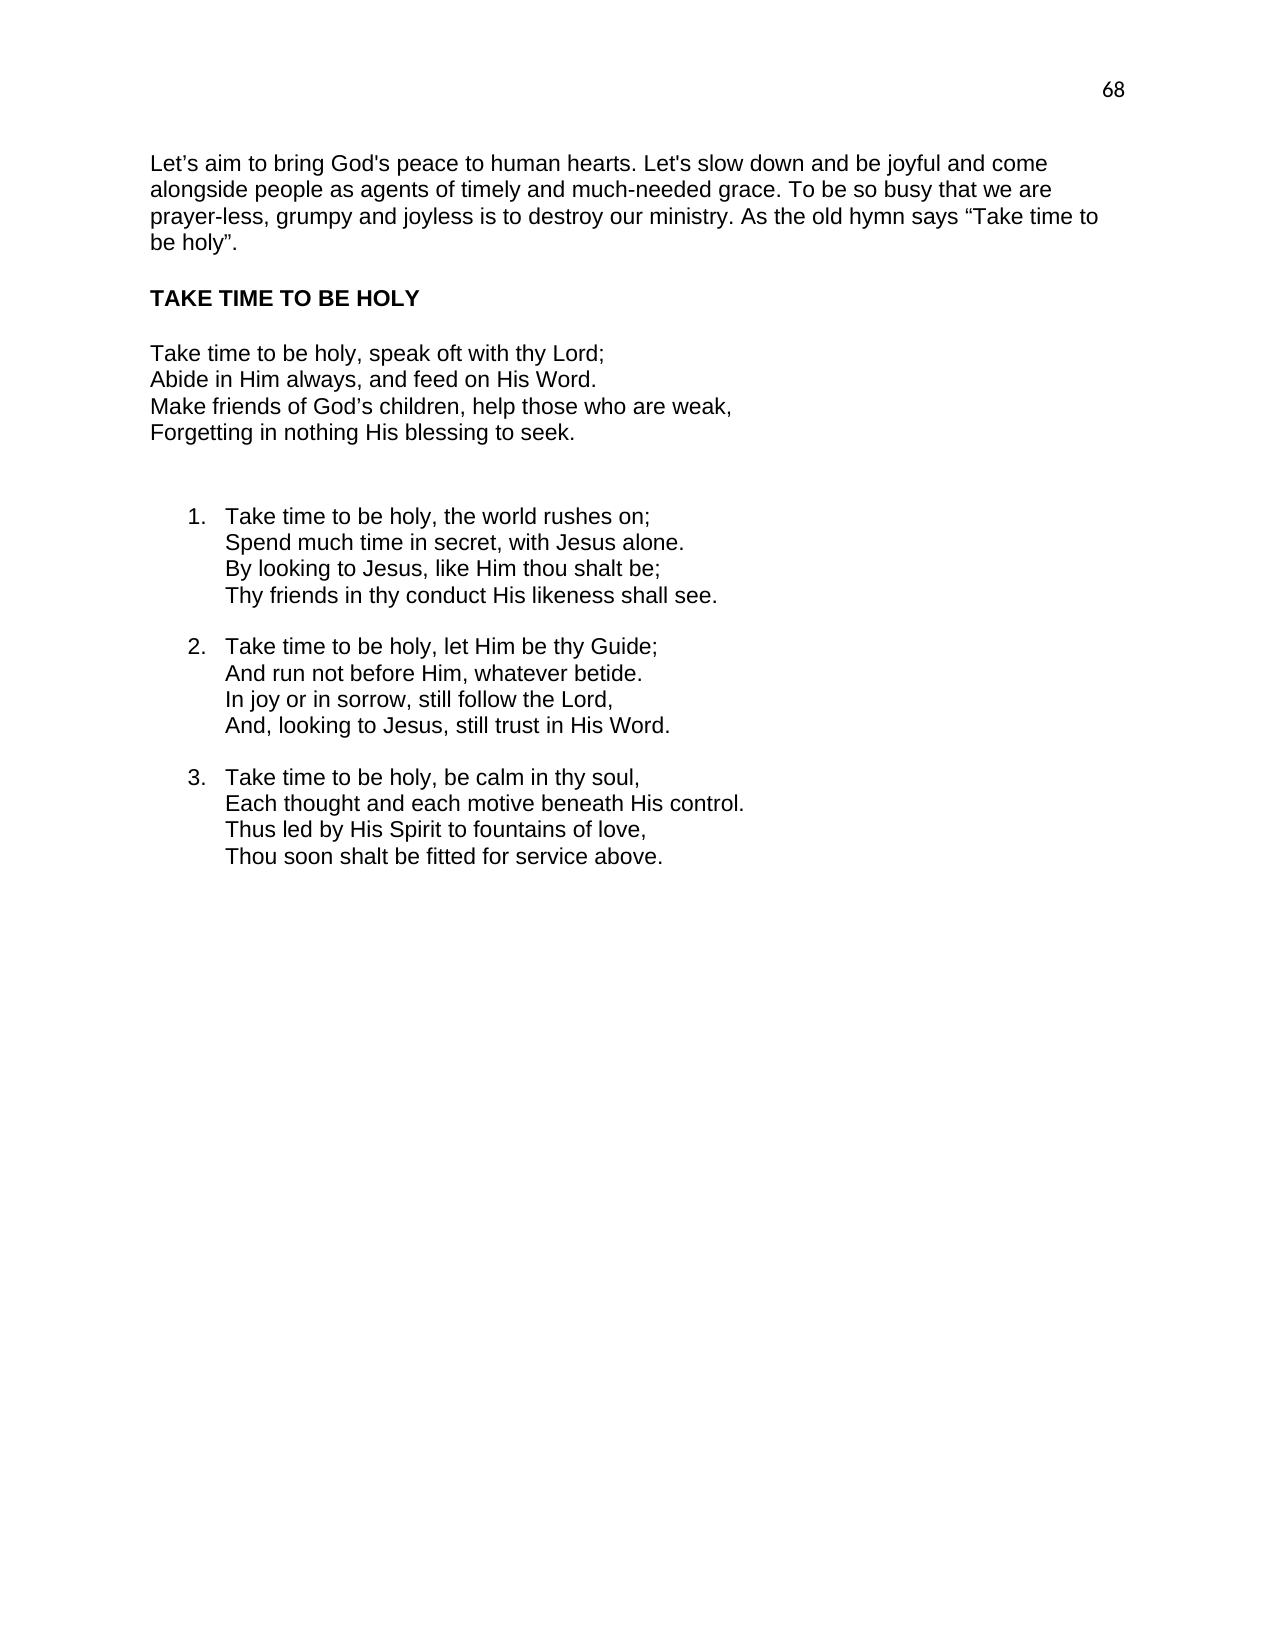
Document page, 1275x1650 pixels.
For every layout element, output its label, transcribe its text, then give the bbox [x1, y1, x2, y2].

list Take time to be holy, let Him be thy Guide; And run not before Him, whatever betide. In joy or in sorrow, still follow the Lord, And, looking to Jesus, still trust in His Word. [187, 633, 1125, 738]
text Let’s aim to bring God's peace to human hearts. Let's slow down and be joyful and come alongside people as agents of timely and much-needed grace. To be so busy that we are prayer-less, grumpy and joyless is to destroy our ministry. As the old hymn says “Take time to be holy”. [150, 150, 1125, 255]
text TAKE TIME TO BE HOLY [150, 284, 1125, 311]
list Take time to be holy, the world rushes on; Spend much time in secret, with Jesus alone. By looking to Jesus, like Him thou shalt be; Thy friends in thy conduct His likeness shall see. [187, 503, 1125, 608]
text Take time to be holy, speak oft with thy Lord; Abide in Him always, and feed on His Word. Make friends of God’s children, help those who are weak, Forgetting in nothing His blessing to seek. [150, 340, 1125, 473]
list Take time to be holy, be calm in thy soul, Each thought and each motive beneath His control. Thus led by His Spirit to fountains of love, Thou soon shalt be fitted for service above. [187, 763, 1125, 869]
